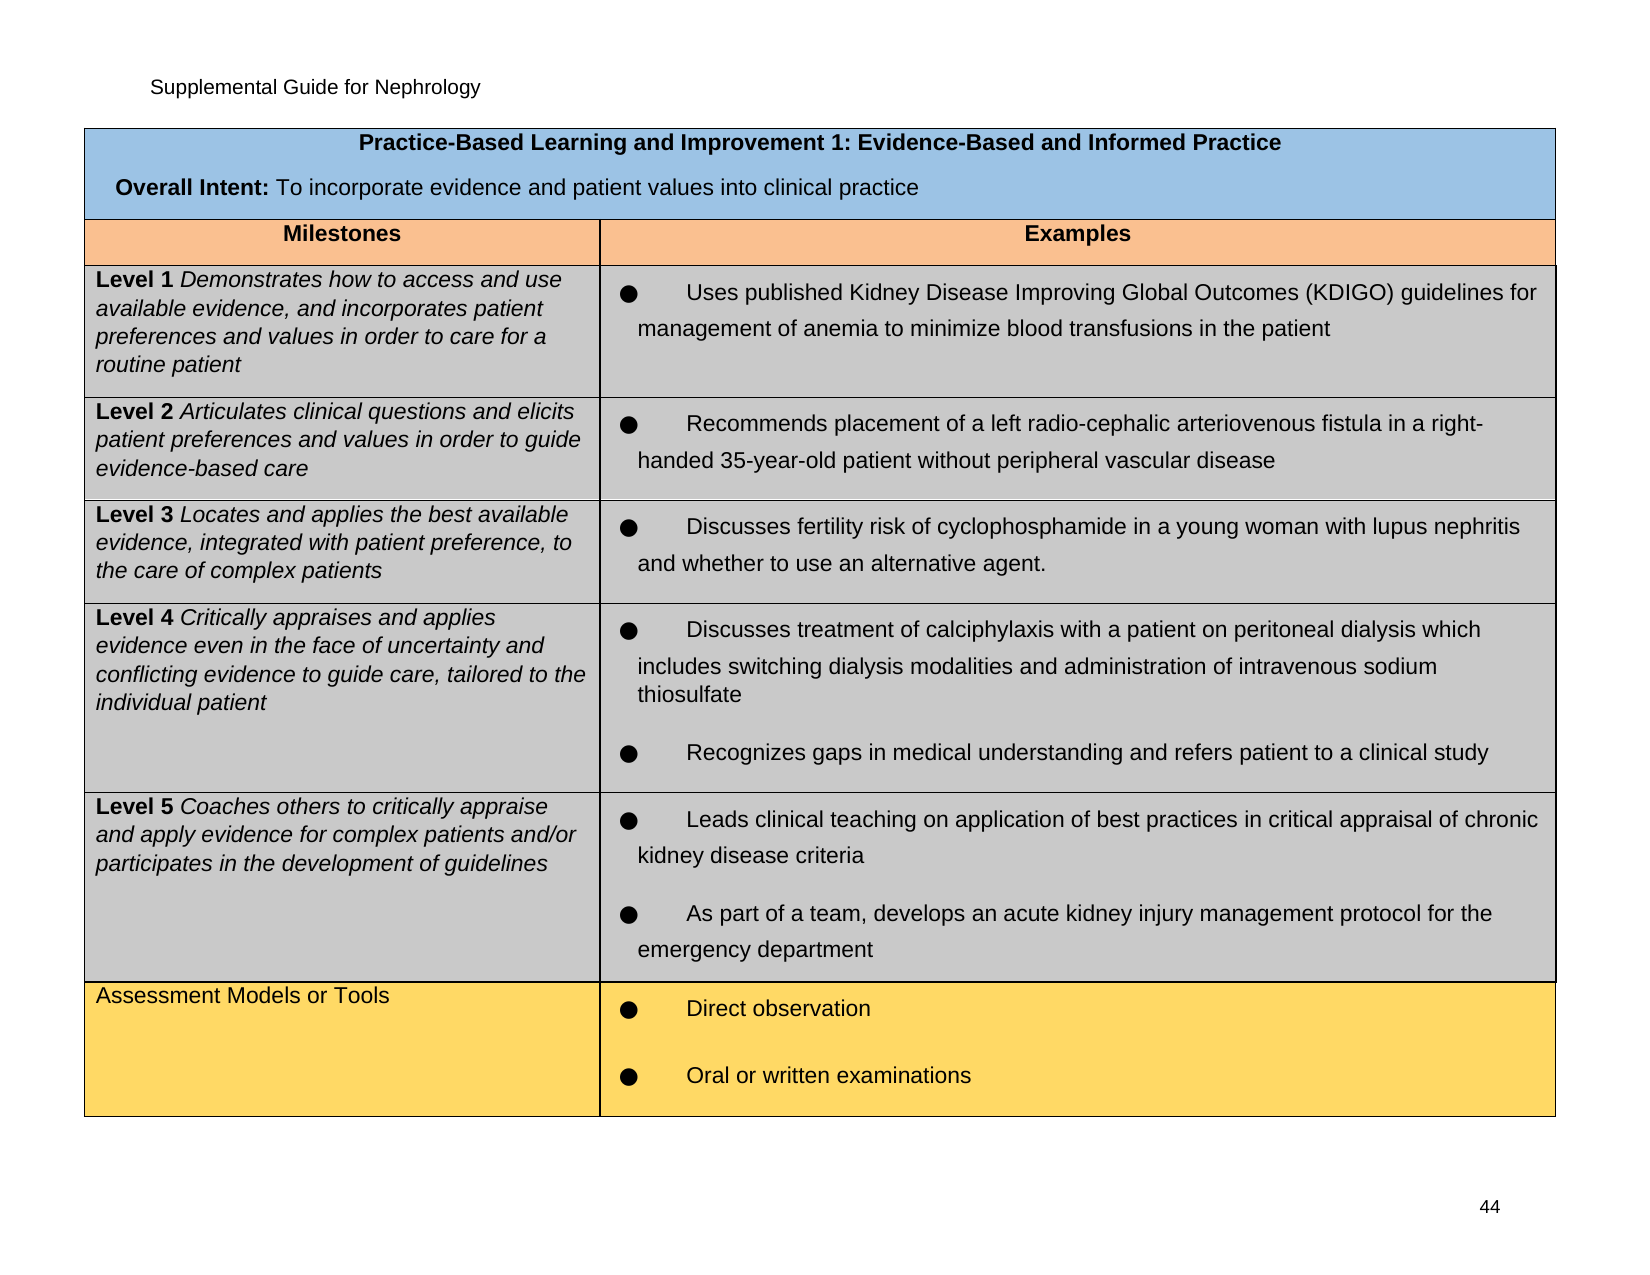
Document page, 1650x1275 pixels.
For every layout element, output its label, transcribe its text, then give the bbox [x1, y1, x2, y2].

table_cell Examples [601, 220, 1555, 265]
table_header Practice-Based Learning and Improvement 1: Evidence-Based and Informed Practice Overall Intent: To incorporate evidence and patient values into clinical practice [85, 129, 1555, 219]
table_cell Level 2 Articulates clinical questions and elicits patient preferences and values in order to guide evidence-based care [85, 398, 599, 499]
table_cell Level 5 Coaches others to critically appraise and apply evidence for complex patients and/or participates in the development of guidelines [85, 793, 599, 981]
table_cell Level 4 Critically appraises and applies evidence even in the face of uncertainty and conflicting evidence to guide care, tailored to the individual patient [85, 604, 599, 792]
table_cell Discusses treatment of calciphylaxis with a patient on peritoneal dialysis which includes switching dialysis modalities and administration of intravenous sodium thiosulfate Recognizes gaps in medical understanding and refers patient to a clinical study [601, 604, 1555, 792]
table_cell Level 1 Demonstrates how to access and use available evidence, and incorporates patient preferences and values in order to care for a routine patient [85, 266, 599, 397]
table_cell Discusses fertility risk of cyclophosphamide in a young woman with lupus nephritis and whether to use an alternative agent. [601, 501, 1555, 603]
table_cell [601, 983, 1555, 1116]
table_cell Milestones [85, 220, 599, 265]
table_cell Leads clinical teaching on application of best practices in critical appraisal of chronic kidney disease criteria As part of a team, develops an acute kidney injury management protocol for the emergency department [601, 793, 1555, 981]
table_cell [85, 983, 599, 1116]
table_cell Uses published Kidney Disease Improving Global Outcomes (KDIGO) guidelines for management of anemia to minimize blood transfusions in the patient [601, 266, 1555, 397]
table_cell Level 3 Locates and applies the best available evidence, integrated with patient preference, to the care of complex patients [85, 501, 599, 603]
table_cell Recommends placement of a left radio-cephalic arteriovenous fistula in a right-handed 35-year-old patient without peripheral vascular disease [601, 398, 1555, 499]
